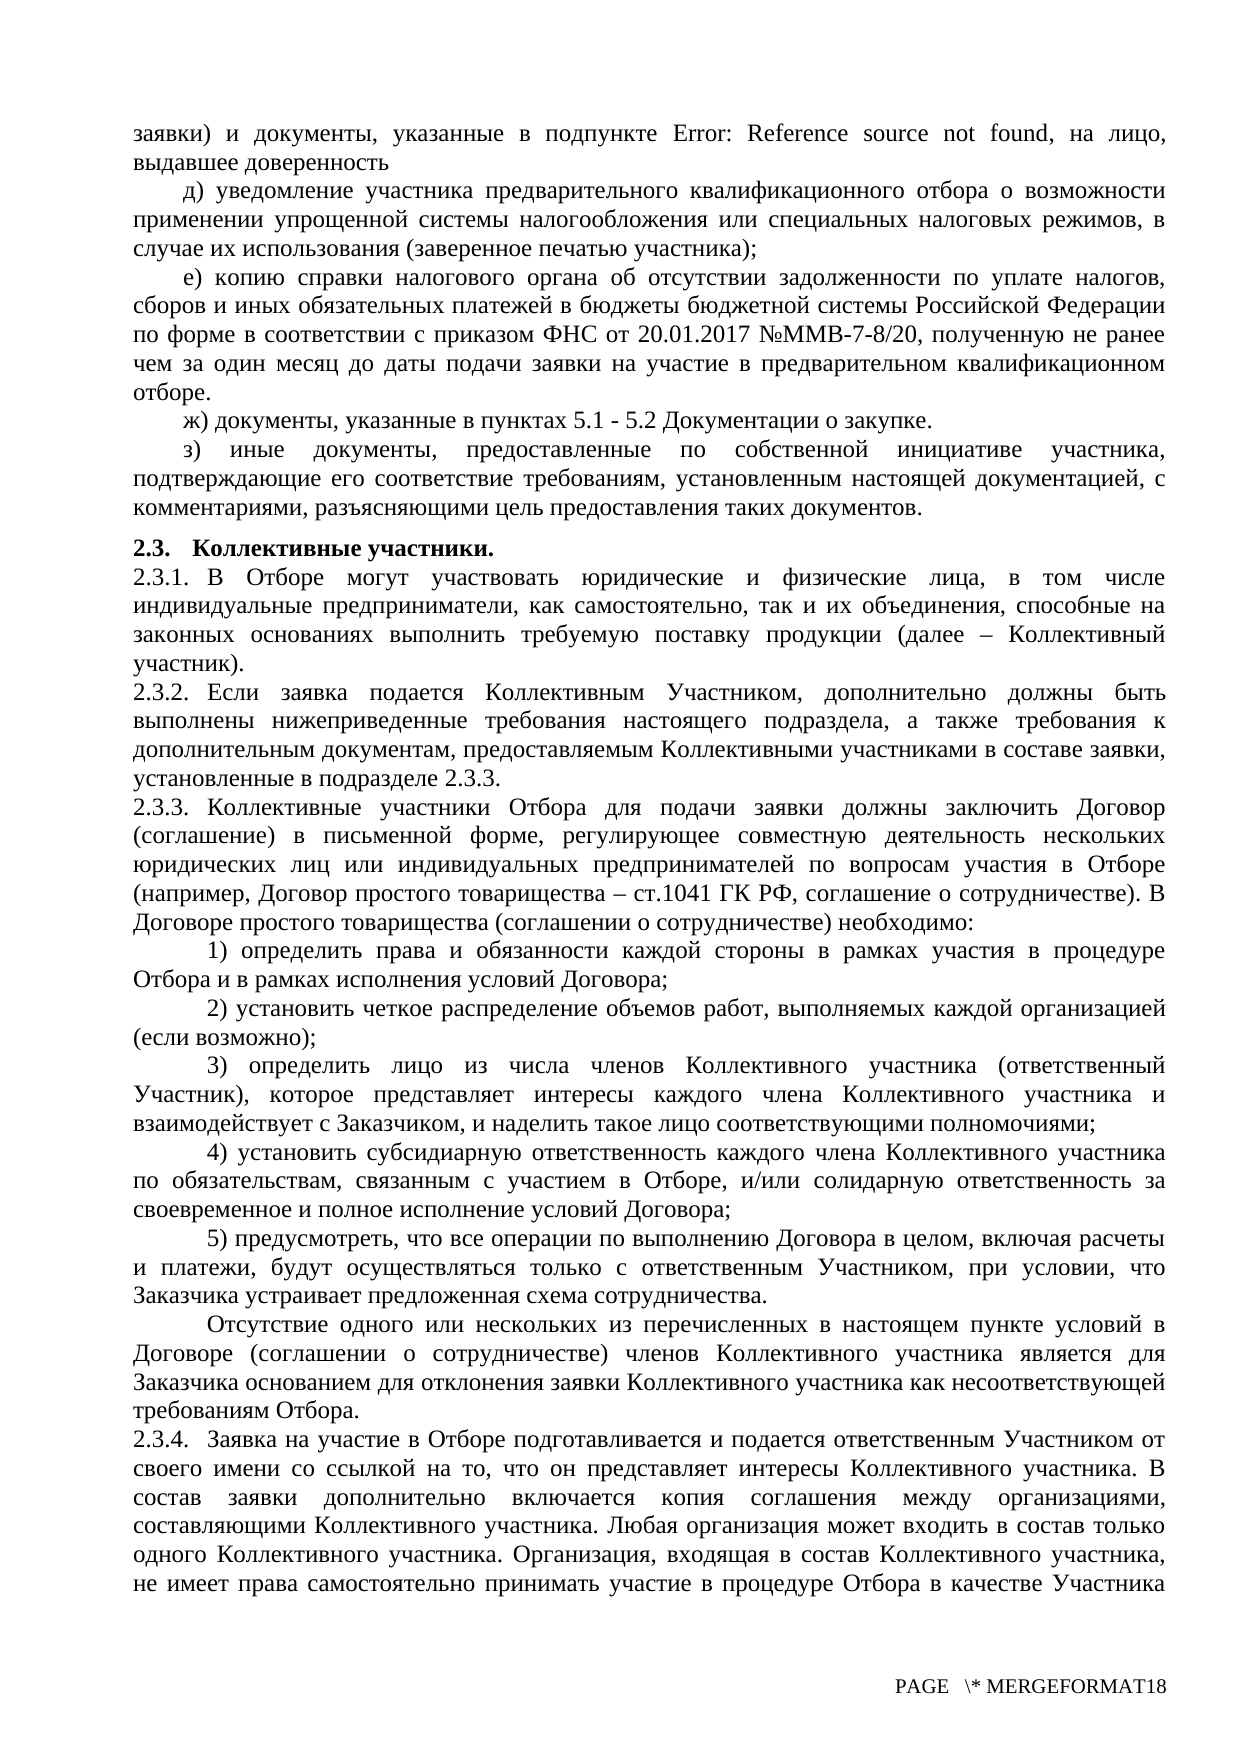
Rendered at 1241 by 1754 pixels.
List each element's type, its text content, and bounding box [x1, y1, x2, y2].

list В Отборе могут участвовать юридические и физические лица, в том числе индивидуальные предприниматели, как самостоятельно, так и их объединения, способные на законных основаниях выполнить требуемую поставку продукции (далее – Коллективный участник). [133, 562, 1167, 677]
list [133, 118, 1167, 176]
list Если заявка подается Коллективным Участником, дополнительно должны быть выполнены нижеприведенные требования настоящего подраздела, а также требования к дополнительным документам, предоставляемым Коллективными участниками в составе заявки, установленные в подразделе 2.3.3. [133, 677, 1167, 792]
list ж) документы, указанные в пунктах 5.1 - 5.2 Документации о закупке. [133, 406, 1167, 434]
list 4) установить субсидиарную ответственность каждого члена Коллективного участника по обязательствам, связанным с участием в Отборе, и/или солидарную ответственность за своевременное и полное исполнение условий Договора; [133, 1137, 1167, 1223]
list 1) определить права и обязанности каждой стороны в рамках участия в процедуре Отбора и в рамках исполнения условий Договора; [133, 936, 1167, 993]
list е) копию справки налогового органа об отсутствии задолженности по уплате налогов, сборов и иных обязательных платежей в бюджеты бюджетной системы Российской Федерации по форме в соответствии с приказом ФНС от 20.01.2017 №ММВ-7-8/20, полученную не ранее чем за один месяц до даты подачи заявки на участие в предварительном квалификационном отборе. [133, 262, 1167, 406]
list з) иные документы, предоставленные по собственной инициативе участника, подтверждающие его соответствие требованиям, установленным настоящей документацией, с комментариями, разъясняющими цель предоставления таких документов. [133, 434, 1167, 521]
list 5) предусмотреть, что все операции по выполнению Договора в целом, включая расчеты и платежи, будут осуществляться только с ответственным Участником, при условии, что Заказчика устраивает предложенная схема сотрудничества. [133, 1223, 1167, 1309]
list д) уведомление участника предварительного квалификационного отбора о возможности применении упрощенной системы налогообложения или специальных налоговых режимов, в случае их использования (заверенное печатью участника); [133, 176, 1167, 262]
list 3) определить лицо из числа членов Коллективного участника (ответственный Участник), которое представляет интересы каждого члена Коллективного участника и взаимодействует с Заказчиком, и наделить такое лицо соответствующими полномочиями; [133, 1051, 1167, 1137]
list Коллективные участники Отбора для подачи заявки должны заключить Договор (соглашение) в письменной форме, регулирующее совместную деятельность нескольких юридических лиц или индивидуальных предпринимателей по вопросам участия в Отборе (например, Договор простого товарищества – ст.1041 ГК РФ, соглашение о сотрудничестве). В Договоре простого товарищества (соглашении о сотрудничестве) необходимо: [133, 792, 1167, 936]
list 2) установить четкое распределение объемов работ, выполняемых каждой организацией (если возможно); [133, 993, 1167, 1051]
list Коллективные участники. [133, 533, 1167, 562]
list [133, 1424, 1167, 1597]
list Отсутствие одного или нескольких из перечисленных в настоящем пункте условий в Договоре (соглашении о сотрудничестве) членов Коллективного участника является для Заказчика основанием для отклонения заявки Коллективного участника как несоответствующей требованиям Отбора. [133, 1309, 1167, 1424]
